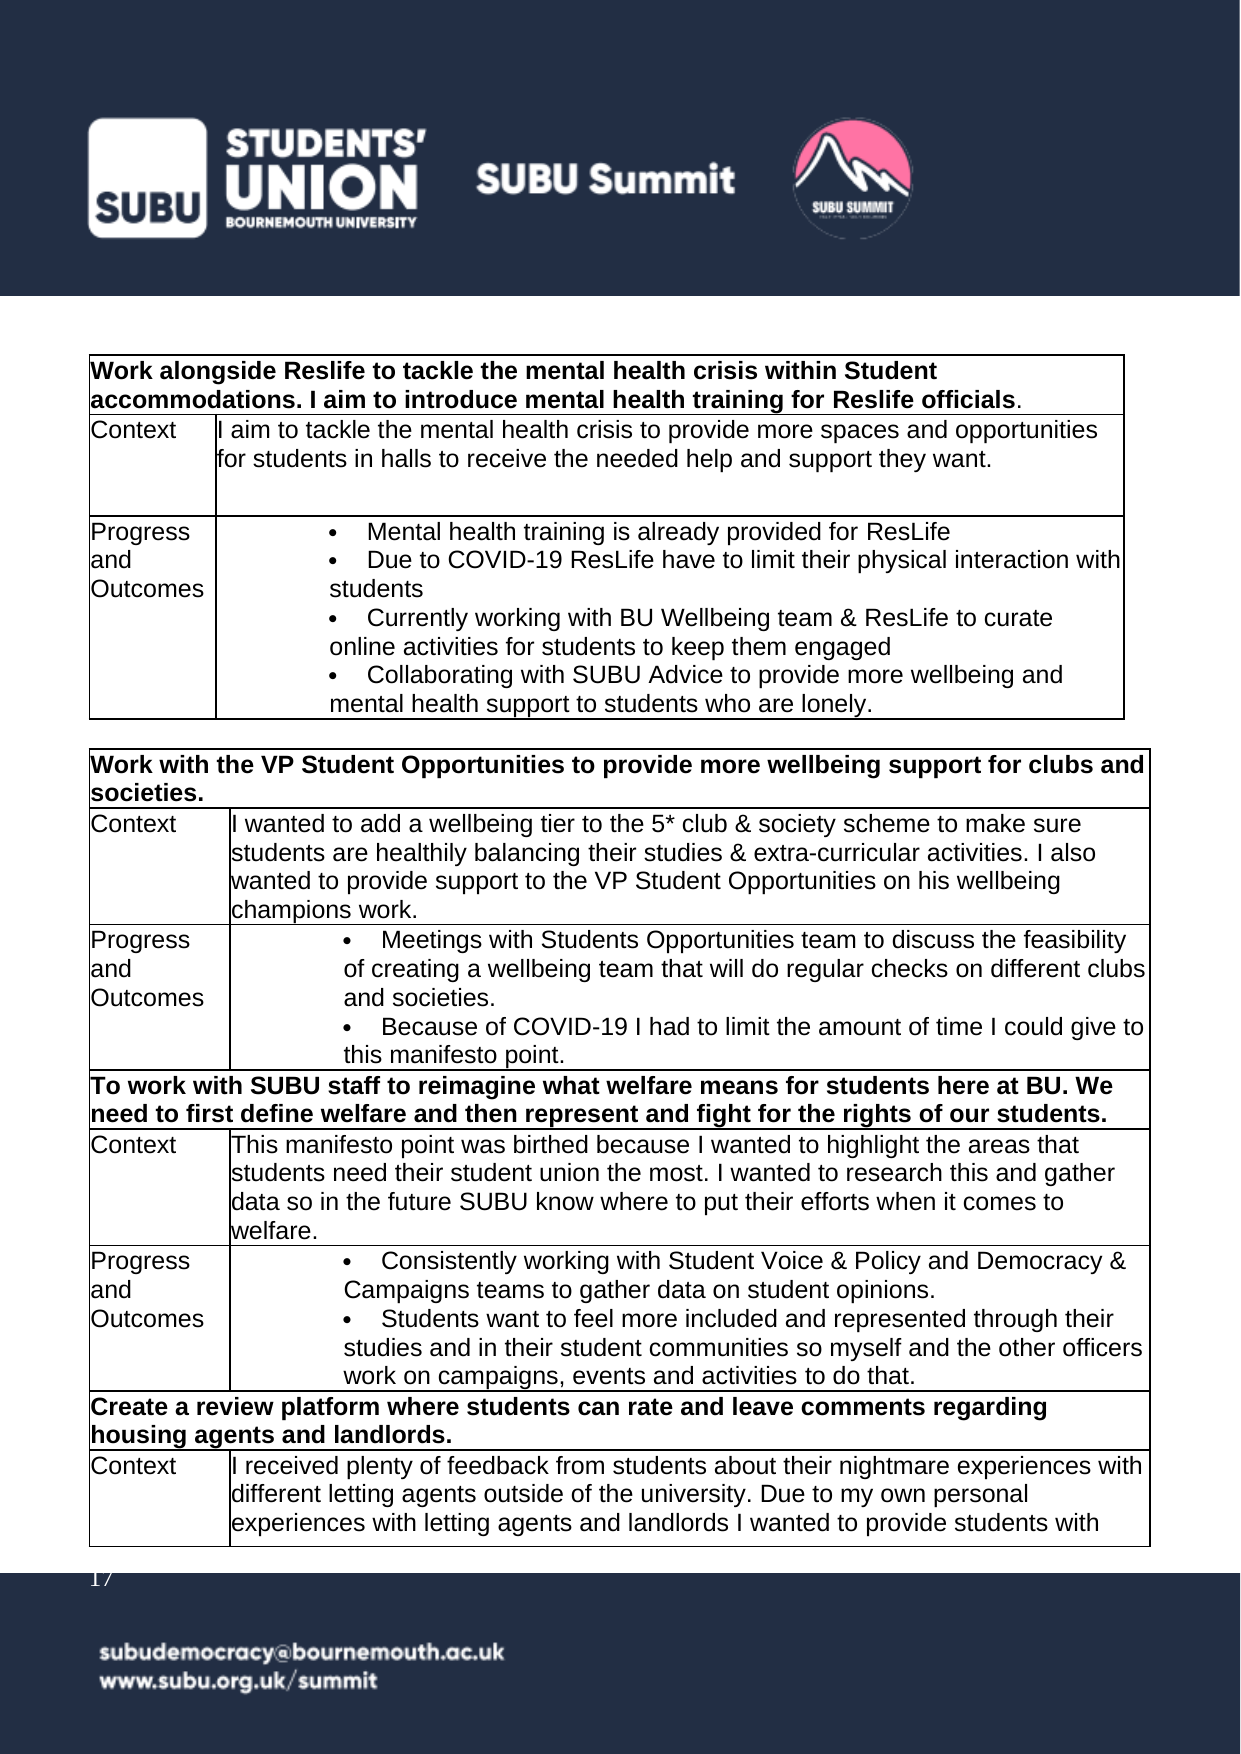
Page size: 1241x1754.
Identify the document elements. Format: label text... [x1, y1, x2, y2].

table_cell Context [90, 415, 215, 515]
table_cell Context [90, 1451, 229, 1546]
table_cell Mental health training is already provided for ResLife Due to COVID-19 ResLife have to limit their physical interaction with students Currently working with BU Wellbeing team & ResLife to curate online activities for students to keep them engaged Collaborating with SUBU Advice to provide more wellbeing and mental health support to students who are lonely. [217, 517, 1123, 718]
table_cell I aim to tackle the mental health crisis to provide more spaces and opportunities for students in halls to receive the needed help and support they want. [217, 415, 1123, 515]
table_cell This manifesto point was birthed because I wanted to highlight the areas that students need their student union the most. I wanted to research this and gather data so in the future SUBU know where to put their efforts when it comes to welfare. [231, 1130, 1149, 1245]
table_header Work with the VP Student Opportunities to provide more wellbeing support for clubs and societies. [90, 750, 1149, 807]
table_cell To work with SUBU staff to reimagine what welfare means for students here at BU. We need to first define welfare and then represent and fight for the rights of our students. [90, 1071, 1149, 1128]
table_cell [231, 1451, 1149, 1546]
table_cell Context [90, 809, 229, 924]
table_cell Meetings with Students Opportunities team to discuss the feasibility of creating a wellbeing team that will do regular checks on different clubs and societies. Because of COVID-19 I had to limit the amount of time I could give to this manifesto point. [231, 925, 1149, 1069]
table_cell Create a review platform where students can rate and leave comments regarding housing agents and landlords. [90, 1392, 1149, 1449]
table_cell Work alongside Reslife to tackle the mental health crisis within Student accommodations. I aim to introduce mental health training for Reslife officials. [90, 356, 1123, 413]
table_cell Progress and Outcomes [90, 517, 215, 718]
table_cell Progress and Outcomes [90, 1246, 229, 1390]
table_cell Consistently working with Student Voice & Policy and Democracy & Campaigns teams to gather data on student opinions. Students want to feel more included and represented through their studies and in their student communities so myself and the other officers work on campaigns, events and activities to do that. [231, 1246, 1149, 1390]
table_cell I wanted to add a wellbeing tier to the 5* club & society scheme to make sure students are healthily balancing their studies & extra-curricular activities. I also wanted to provide support to the VP Student Opportunities on his wellbeing champions work. [231, 809, 1149, 924]
table_cell Context [90, 1130, 229, 1245]
table_cell Progress and Outcomes [90, 925, 229, 1069]
